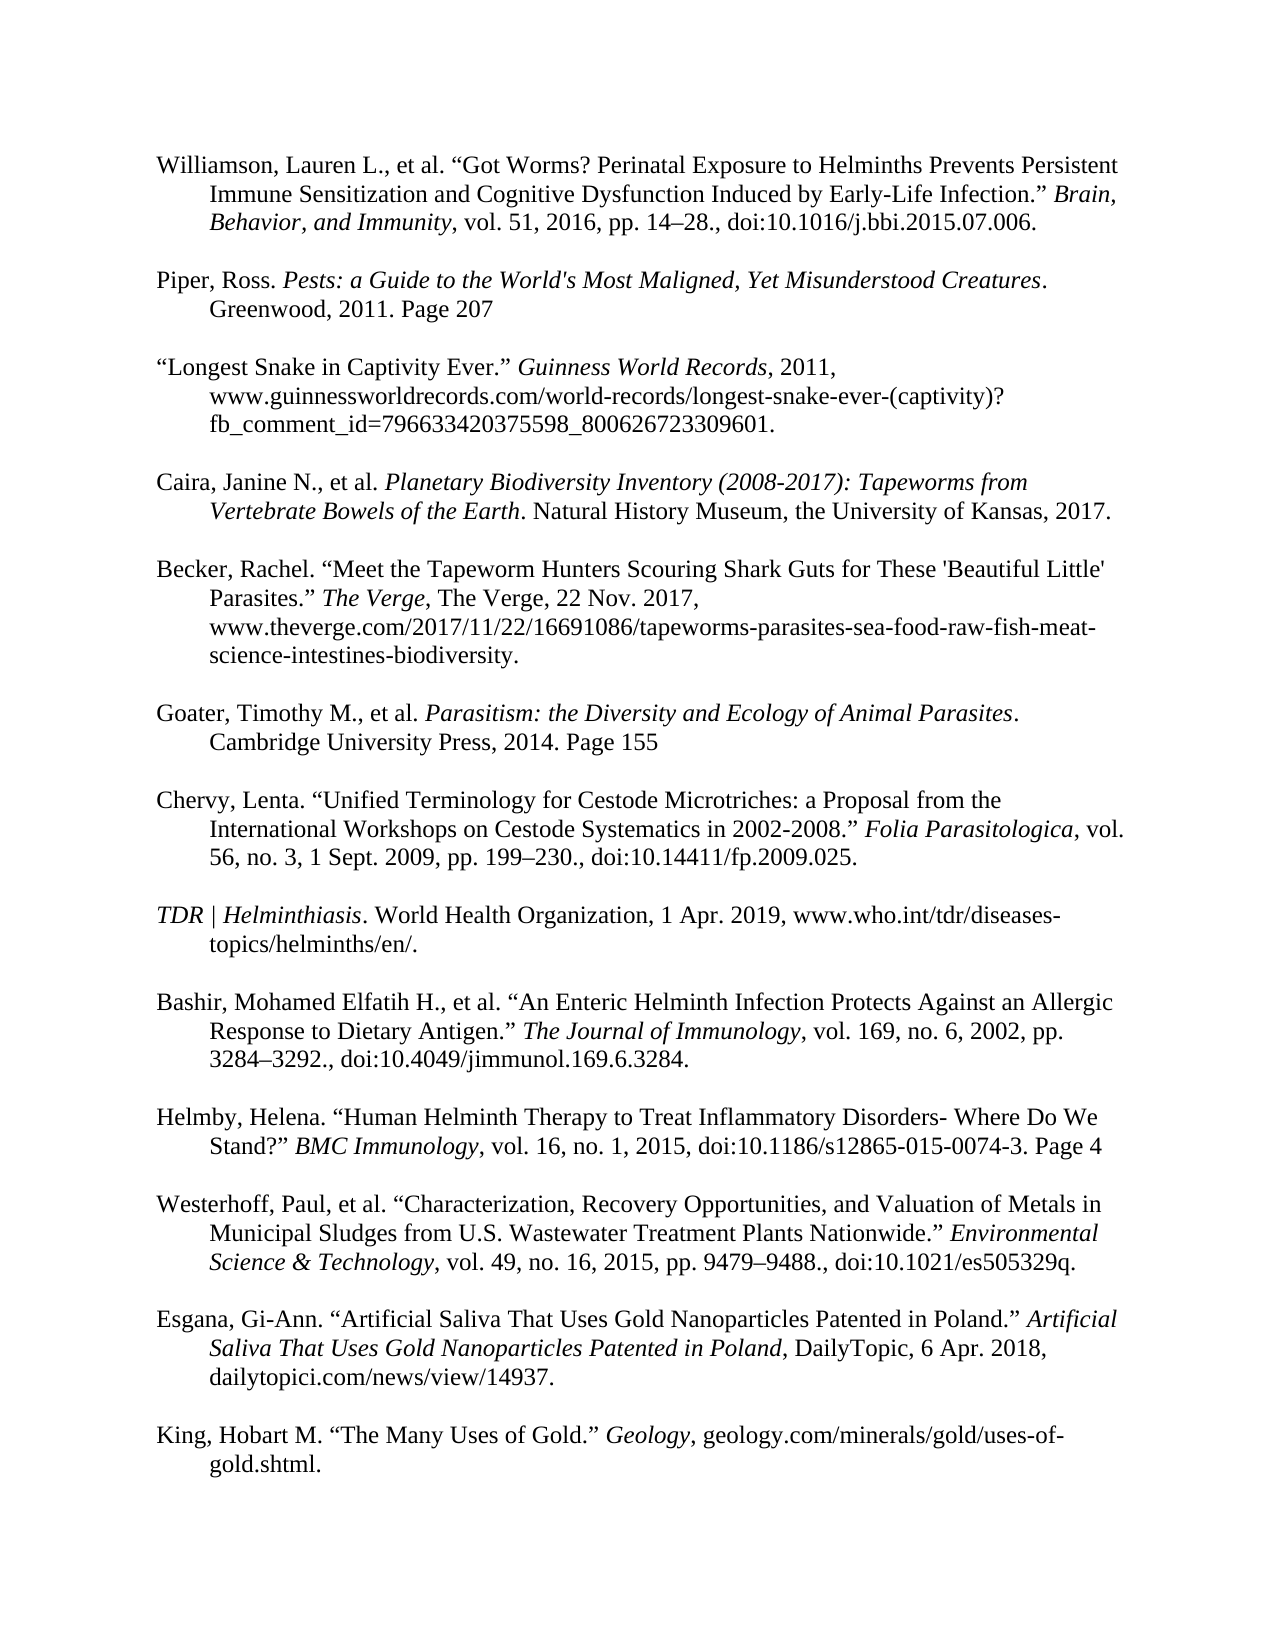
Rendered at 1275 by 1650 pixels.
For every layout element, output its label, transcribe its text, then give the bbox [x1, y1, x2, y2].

text Bashir, Mohamed Elfatih H., et al. “An Enteric Helminth Infection Protects Against an Allergic Response to Dietary Antigen.” The Journal of Immunology, vol. 169, no. 6, 2002, pp. 3284–3292., doi:10.4049/jimmunol.169.6.3284. [150, 987, 1125, 1073]
text Caira, Janine N., et al. Planetary Biodiversity Inventory (2008-2017): Tapeworms from Vertebrate Bowels of the Earth. Natural History Museum, the University of Kansas, 2017. [150, 467, 1125, 525]
text Chervy, Lenta. “Unified Terminology for Cestode Microtriches: a Proposal from the International Workshops on Cestode Systematics in 2002-2008.” Folia Parasitologica, vol. 56, no. 3, 1 Sept. 2009, pp. 199–230., doi:10.14411/fp.2009.025. [150, 785, 1125, 871]
text TDR | Helminthiasis. World Health Organization, 1 Apr. 2019, www.who.int/tdr/diseases-topics/helminths/en/. [150, 900, 1125, 958]
text Goater, Timothy M., et al. Parasitism: the Diversity and Ecology of Animal Parasites. Cambridge University Press, 2014. Page 155 [150, 698, 1125, 756]
text “Longest Snake in Captivity Ever.” Guinness World Records, 2011, www.guinnessworldrecords.com/world-records/longest-snake-ever-(captivity)?fb_comment_id=796633420375598_800626723309601. [150, 352, 1125, 438]
text Helmby, Helena. “Human Helminth Therapy to Treat Inflammatory Disorders- Where Do We Stand?” BMC Immunology, vol. 16, no. 1, 2015, doi:10.1186/s12865-015-0074-3. Page 4 [150, 1102, 1125, 1160]
text Westerhoff, Paul, et al. “Characterization, Recovery Opportunities, and Valuation of Metals in Municipal Sludges from U.S. Wastewater Treatment Plants Nationwide.” Environmental Science & Technology, vol. 49, no. 16, 2015, pp. 9479–9488., doi:10.1021/es505329q. [150, 1189, 1125, 1275]
text Piper, Ross. Pests: a Guide to the World's Most Maligned, Yet Misunderstood Creatures. Greenwood, 2011. Page 207 [150, 265, 1125, 323]
text King, Hobart M. “The Many Uses of Gold.” Geology, geology.com/minerals/gold/uses-of-gold.shtml. [150, 1420, 1125, 1477]
text Esgana, Gi-Ann. “Artificial Saliva That Uses Gold Nanoparticles Patented in Poland.” Artificial Saliva That Uses Gold Nanoparticles Patented in Poland, DailyTopic, 6 Apr. 2018, dailytopici.com/news/view/14937. [150, 1304, 1125, 1391]
text Becker, Rachel. “Meet the Tapeworm Hunters Scouring Shark Guts for These 'Beautiful Little' Parasites.” The Verge, The Verge, 22 Nov. 2017, www.theverge.com/2017/11/22/16691086/tapeworms-parasites-sea-food-raw-fish-meat-science-intestines-biodiversity. [150, 554, 1125, 669]
text Williamson, Lauren L., et al. “Got Worms? Perinatal Exposure to Helminths Prevents Persistent Immune Sensitization and Cognitive Dysfunction Induced by Early-Life Infection.” Brain, Behavior, and Immunity, vol. 51, 2016, pp. 14–28., doi:10.1016/j.bbi.2015.07.006. [150, 150, 1125, 236]
